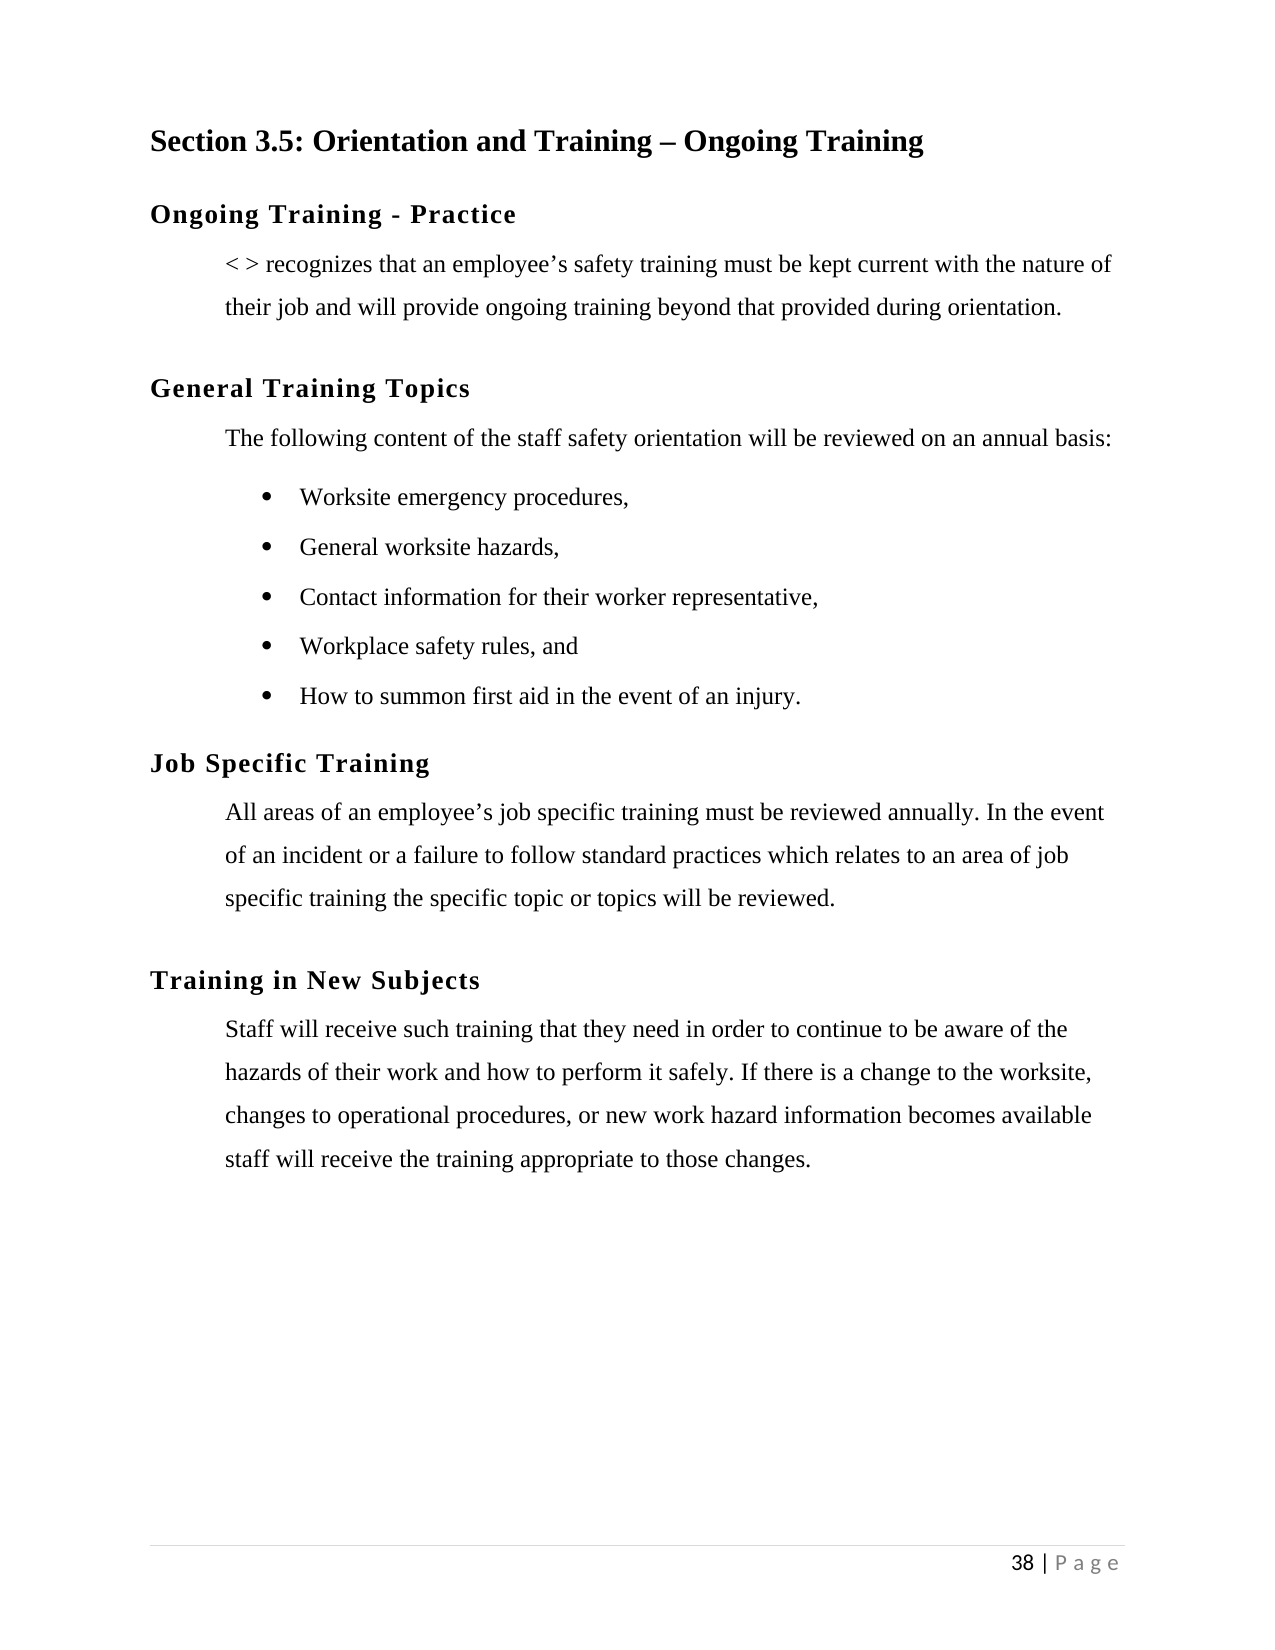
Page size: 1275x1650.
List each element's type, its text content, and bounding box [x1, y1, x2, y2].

subtitle General Training Topics [150, 372, 1125, 404]
text Staff will receive such training that they need in order to continue to be aware of the hazards of their work and how to perform it safely. If there is a change to the worksite, changes to operational procedures, or new work hazard information becomes available staff will receive the training appropriate to those changes. [225, 1014, 1125, 1172]
subtitle Training in New Subjects [150, 964, 1125, 995]
subtitle Ongoing Training - Practice [150, 198, 1125, 230]
text All areas of an employee’s job specific training must be reviewed annually. In the event of an incident or a failure to follow standard practices which relates to an area of job specific training the specific topic or topics will be reviewed. [225, 797, 1125, 912]
list Contact information for their worker representative, [262, 582, 1125, 610]
list Worksite emergency procedures, [262, 482, 1125, 511]
text The following content of the staff safety orientation will be reviewed on an annual basis: [225, 423, 1125, 451]
list General worksite hazards, [262, 532, 1125, 561]
subtitle Job Specific Training [150, 747, 1125, 778]
text < > recognizes that an employee’s safety training must be kept current with the nature of their job and will provide ongoing training beyond that provided during orientation. [225, 249, 1125, 321]
list Workplace safety rules, and [262, 631, 1125, 660]
list How to summon first aid in the event of an injury. [262, 681, 1125, 709]
subtitle Section 3.5: Orientation and Training – Ongoing Training [150, 122, 1125, 158]
